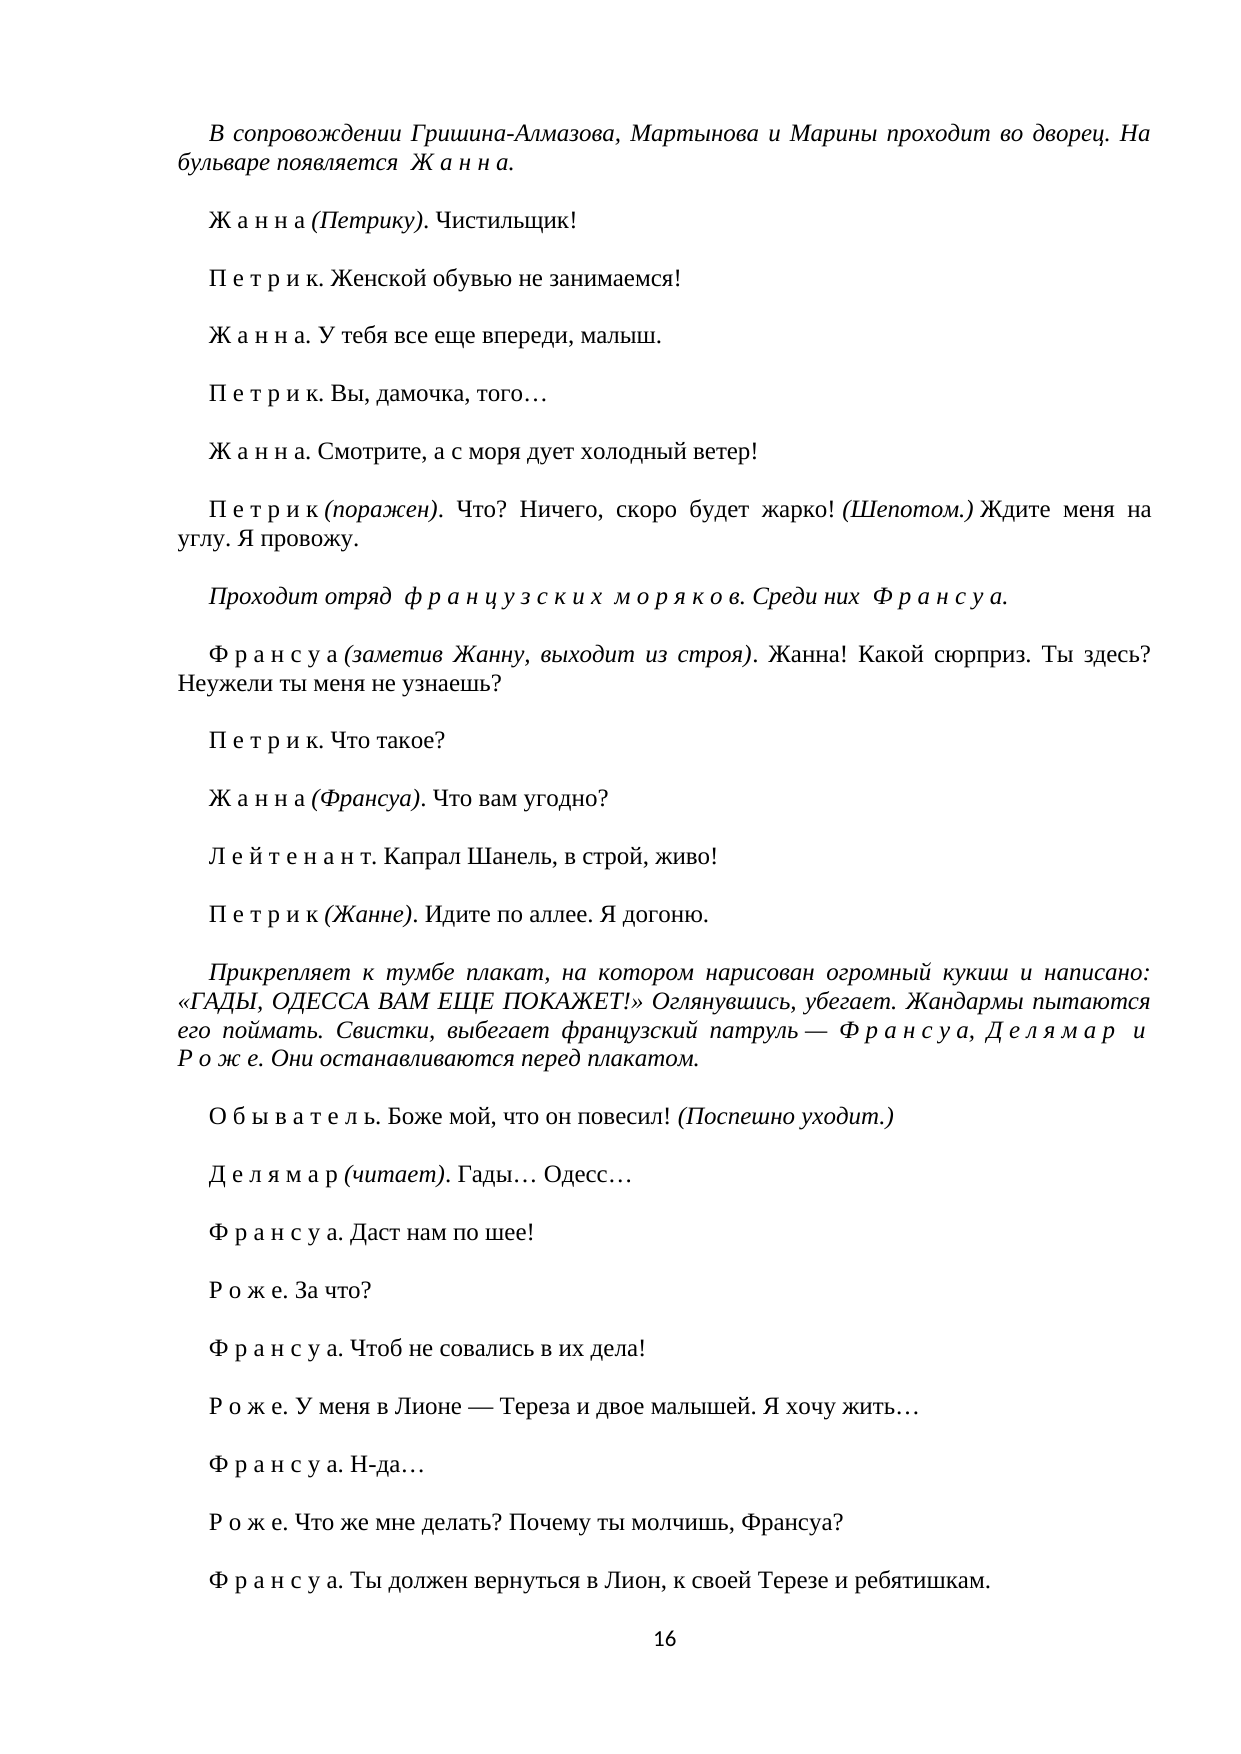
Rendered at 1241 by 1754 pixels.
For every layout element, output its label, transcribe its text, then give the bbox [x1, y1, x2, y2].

text Ж а н н а. У тебя все еще впереди, малыш. [177, 321, 1152, 349]
text П е т р и к. Женской обувью не занимаемся! [177, 263, 1152, 291]
text П е т р и к. Что такое? [177, 726, 1152, 754]
text Ф р а н с у а. Чтоб не совались в их дела! [177, 1333, 1152, 1362]
text Ф р а н с у а. Н-да… [177, 1449, 1152, 1478]
text Ф р а н с у а. Даст нам по шее! [177, 1217, 1152, 1246]
text Д е л я м а р (читает). Гады… Одесс… [177, 1159, 1152, 1188]
text Р о ж е. У меня в Лионе — Тереза и двое малышей. Я хочу жить… [177, 1391, 1152, 1420]
text Л е й т е н а н т. Капрал Шанель, в строй, живо! [177, 841, 1152, 870]
text П е т р и к (Жанне). Идите по аллее. Я догоню. [177, 899, 1152, 928]
text П е т р и к (поражен). Что? Ничего, скоро будет жарко! (Шепотом.) Ждите меня на углу. Я провожу. [177, 494, 1152, 552]
text О б ы в а т е л ь. Боже мой, что он повесил! (Поспешно уходит.) [177, 1101, 1152, 1130]
text Ж а н н а. Смотрите, а с моря дует холодный ветер! [177, 436, 1152, 465]
text Р о ж е. Что же мне делать? Почему ты молчишь, Франсуа? [177, 1507, 1152, 1536]
text Ф р а н с у а (заметив Жанну, выходит из строя). Жанна! Какой сюрприз. Ты здесь? Неужели ты меня не узнаешь? [177, 639, 1152, 696]
text В сопровождении Гришина-Алмазова, Мартынова и Марины проходит во дворец. На бульваре появляется Ж а н н а. [177, 118, 1152, 176]
text Проходит отряд ф р а н ц у з с к и х м о р я к о в. Среди них Ф р а н с у а. [177, 581, 1152, 610]
text Прикрепляет к тумбе плакат, на котором нарисован огромный кукиш и написано: «ГАДЫ, ОДЕССА ВАМ ЕЩЕ ПОКАЖЕТ!» Оглянувшись, убегает. Жандармы пытаются его поймать. Свистки, выбегает французский патруль — Ф р а н с у а, Д е л я м а р и Р о ж е. Они останавливаются перед плакатом. [177, 957, 1152, 1072]
text Ф р а н с у а. Ты должен вернуться в Лион, к своей Терезе и ребятишкам. [177, 1565, 1152, 1593]
text Ж а н н а (Петрику). Чистильщик! [177, 205, 1152, 233]
text П е т р и к. Вы, дамочка, того… [177, 378, 1152, 407]
text Ж а н н а (Франсуа). Что вам угодно? [177, 783, 1152, 812]
text Р о ж е. За что? [177, 1275, 1152, 1304]
